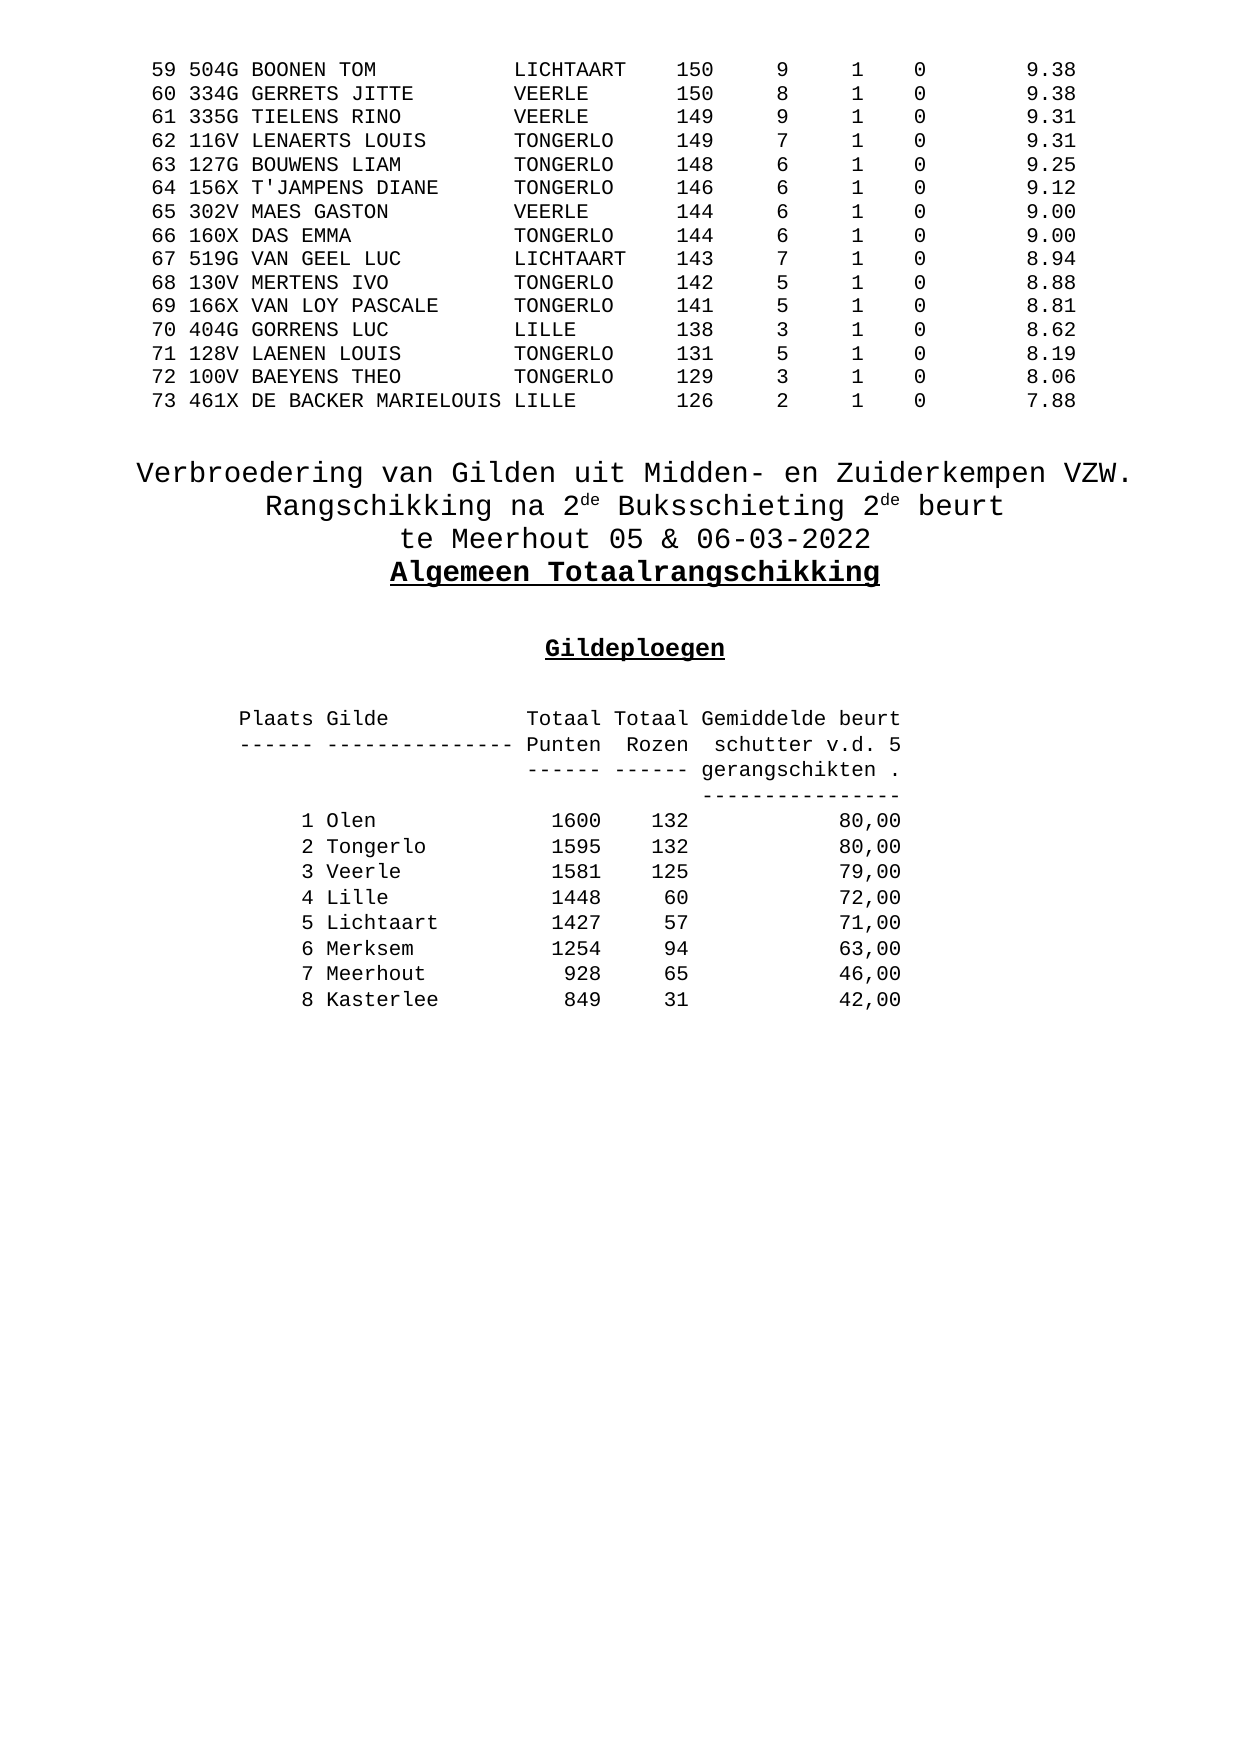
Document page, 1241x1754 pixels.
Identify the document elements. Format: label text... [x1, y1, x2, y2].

text Algemeen Totaalrangschikking [89, 557, 1181, 591]
text te Meerhout 05 & 06-03-2022 [89, 524, 1181, 557]
text Gildeploegen [89, 635, 1181, 692]
text Rangschikking na 2de Buksschieting 2de beurt [89, 491, 1181, 524]
text Plaats Gilde Totaal Totaal Gemiddelde beurt ------ --------------- Punten Rozen schutter v.d. 5 ------ ------ gerangschikten . ---------------- 1 Olen 1600 132 80,00 2 Tongerlo 1595 132 80,00 3 Veerle 1581 125 79,00 4 Lille 1448 60 72,00 5 Lichtaart 1427 57 71,00 6 Merksem 1254 94 63,00 7 Meerhout 928 65 46,00 8 Kasterlee 849 31 42,00 [89, 708, 1181, 1043]
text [89, 59, 1181, 442]
text Verbroedering van Gilden uit Midden- en Zuiderkempen VZW. [89, 458, 1181, 491]
